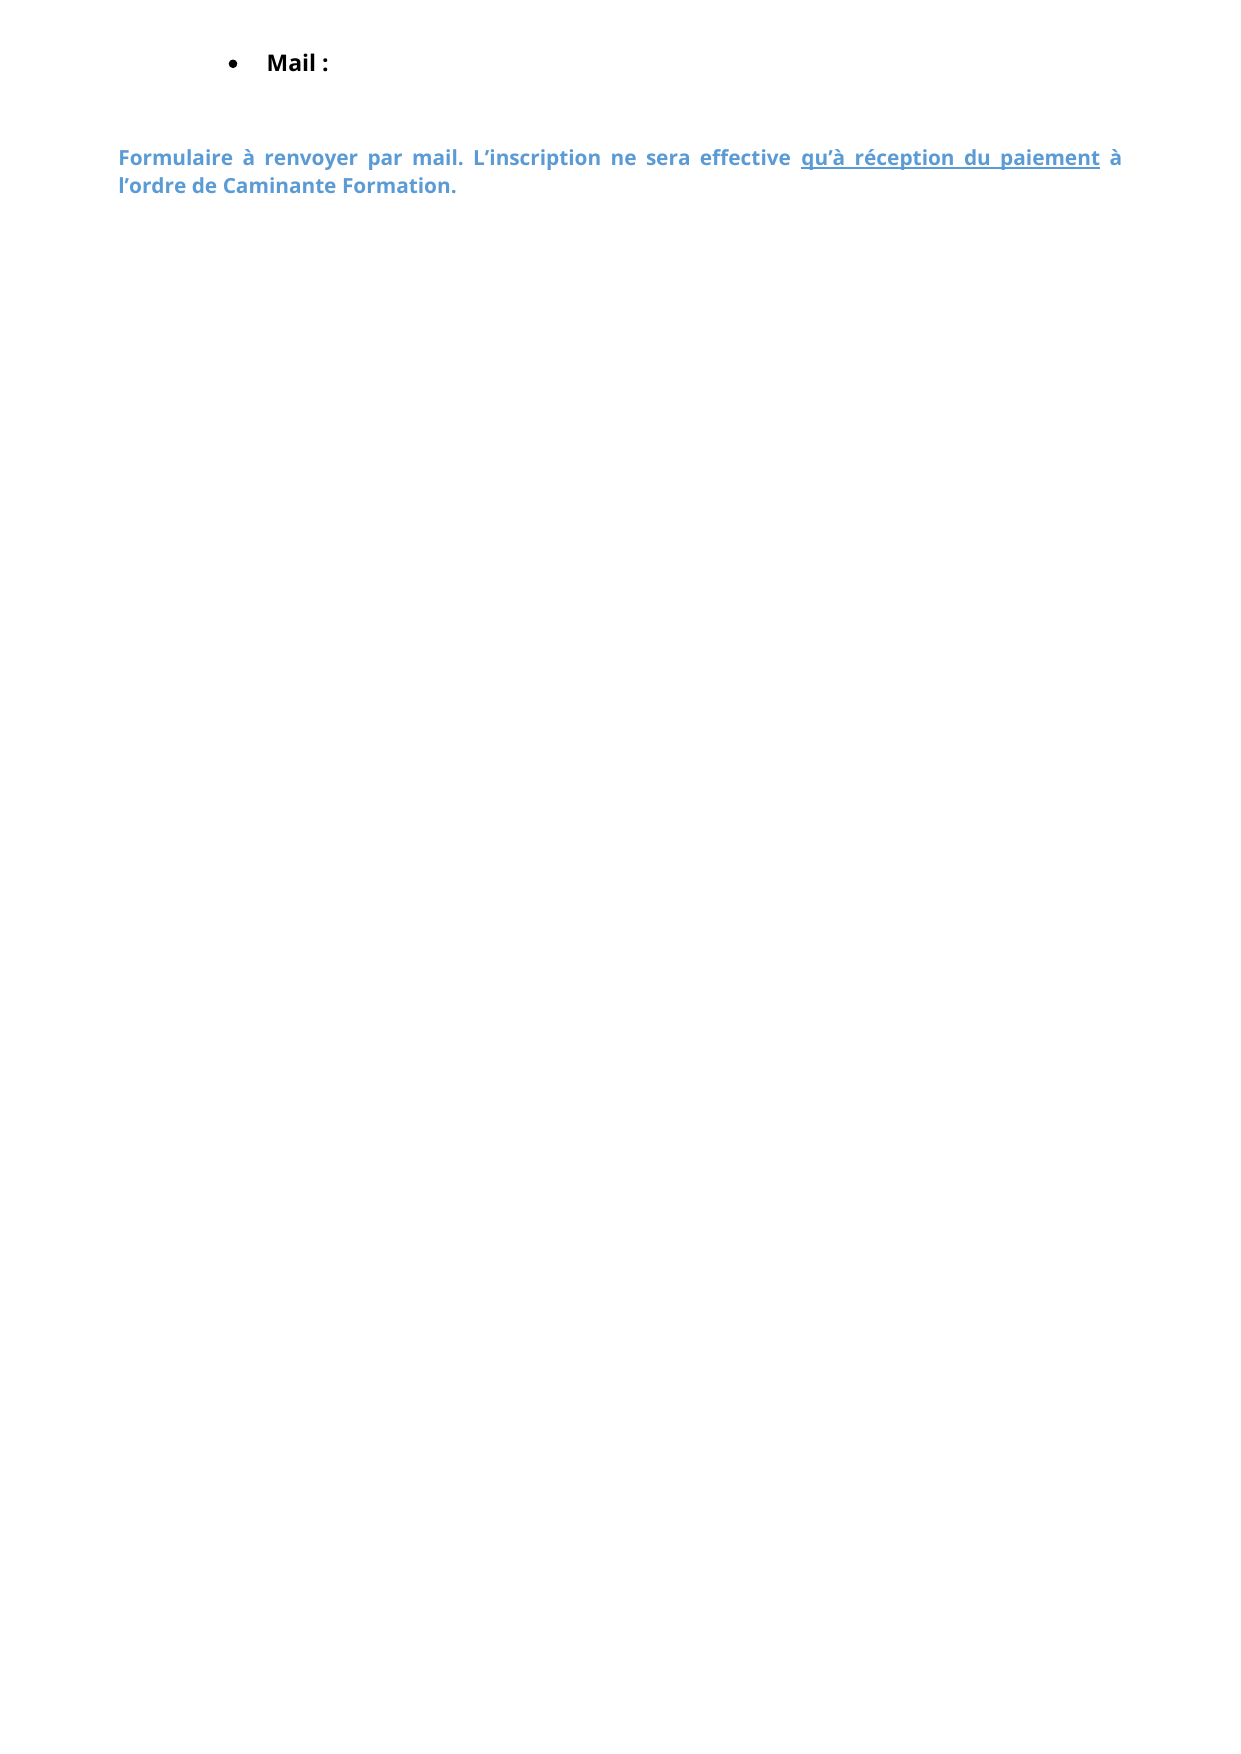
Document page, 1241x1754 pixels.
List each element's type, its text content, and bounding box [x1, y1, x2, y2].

text Formulaire à renvoyer par mail. L’inscription ne sera effective qu’à réception du paiement à l’ordre de Caminante Formation. [118, 143, 1122, 200]
list Mail : [229, 47, 1122, 78]
